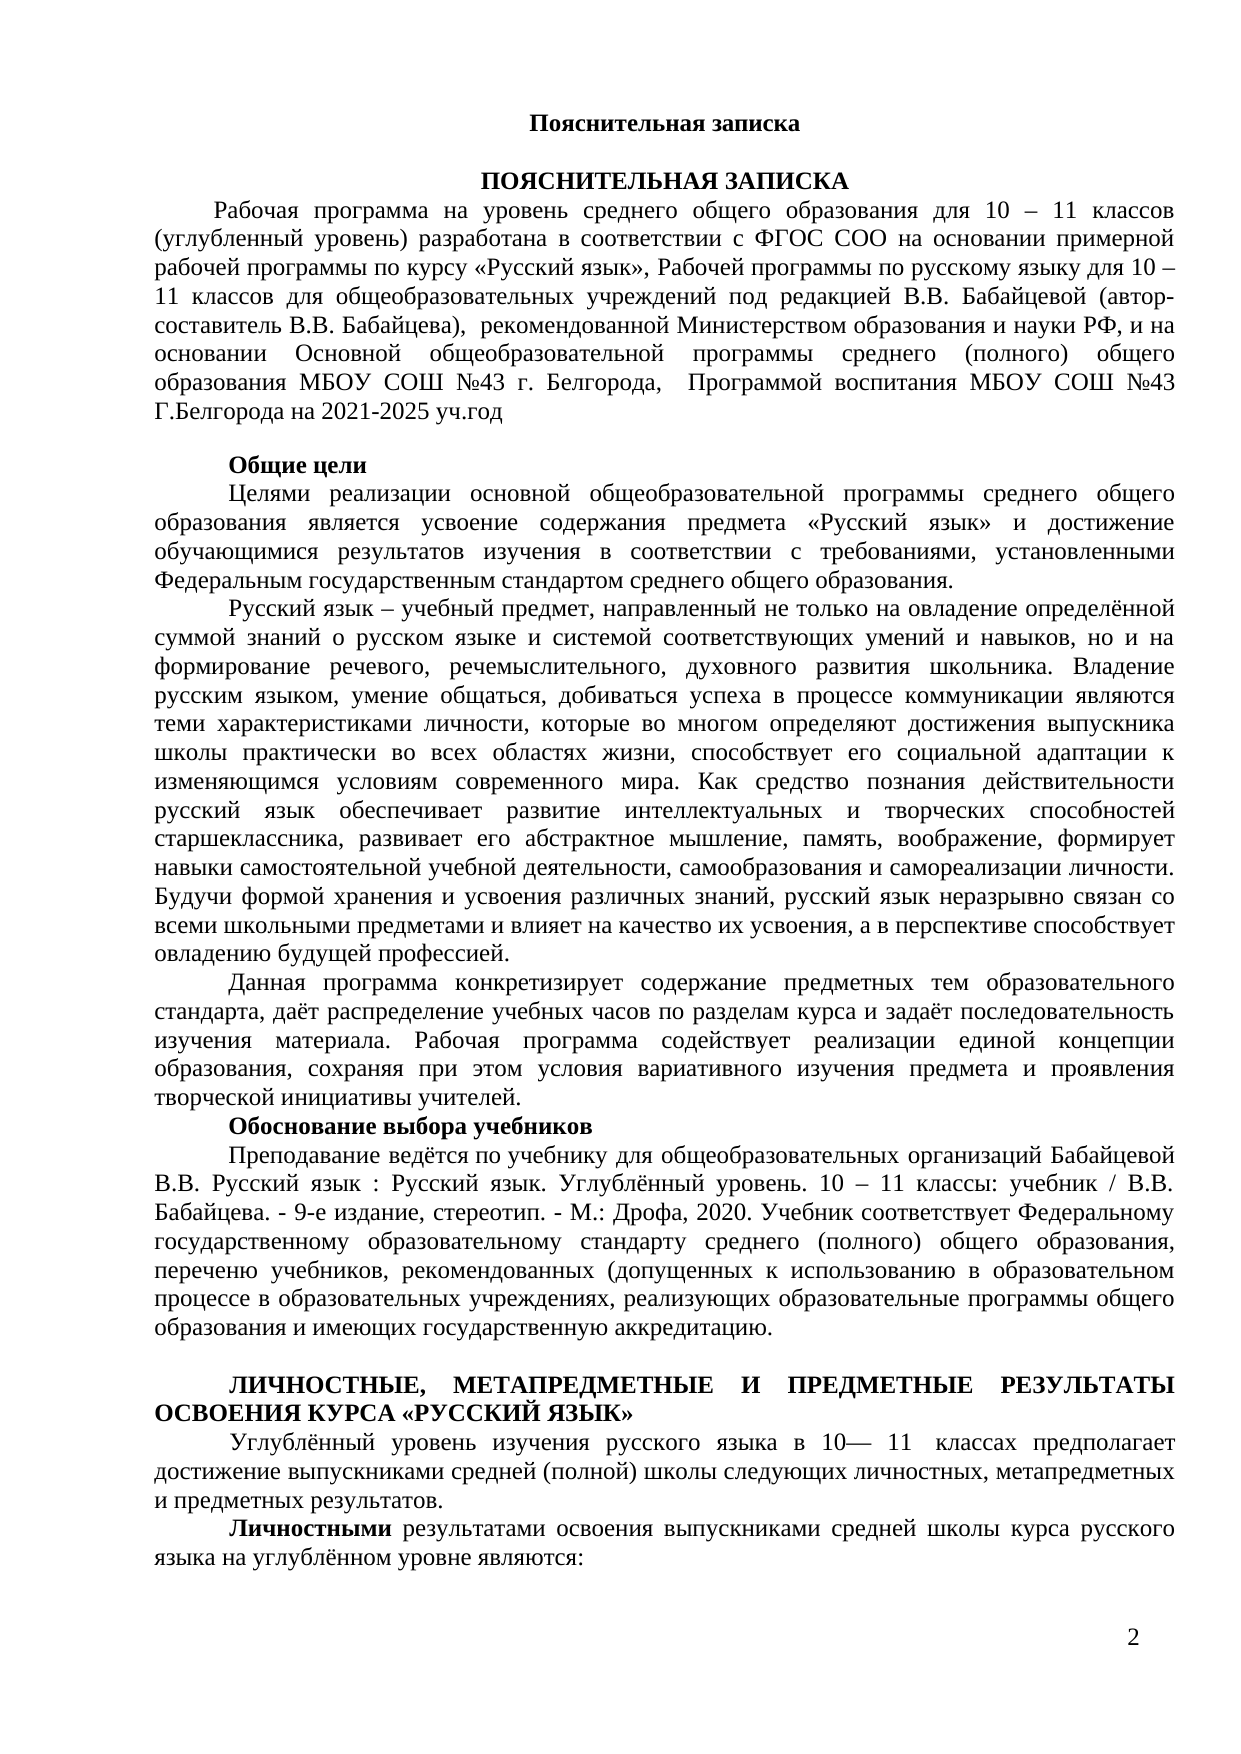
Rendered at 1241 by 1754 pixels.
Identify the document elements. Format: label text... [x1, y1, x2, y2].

text ЛИЧНОСТНЫЕ, МЕТАПРЕДМЕТНЫЕ И ПРЕДМЕТНЫЕ РЕЗУЛЬТАТЫ ОСВОЕНИЯ КУРСА «РУССКИЙ ЯЗЫК» [154, 1370, 1176, 1427]
text Углублённый уровень изучения русского языка в 10— 11 классах предполагает достижение выпускниками средней (полной) школы следующих личностных, метапредметных и предметных результатов. [154, 1427, 1176, 1513]
text Преподавание ведётся по учебнику для общеобразовательных организаций Бабайцевой В.В. Русский язык : Русский язык. Углублённый уровень. 10 – 11 классы: учебник / В.В. Бабайцева. - 9-е издание, стереотип. - М.: Дрофа, 2020. Учебник соответствует Федеральному государственному образовательному стандарту среднего (полного) общего образования, переченю учебников, рекомендованных (допущенных к использованию в образовательном процессе в образовательных учреждениях, реализующих образовательные программы общего образования и имеющих государственную аккредитацию. [154, 1140, 1176, 1341]
text Целями реализации основной общеобразовательной программы среднего общего образования является усвоение содержания предмета «Русский язык» и достижение обучающимися результатов изучения в соответствии с требованиями, установленными Федеральным государственным стандартом среднего общего образования. [154, 478, 1176, 593]
text Русский язык – учебный предмет, направленный не только на овладение определённой суммой знаний о русском языке и системой соответствующих умений и навыков, но и на формирование речевого, речемыслительного, духовного развития школьника. Владение русским языком, умение общаться, добиваться успеха в процессе коммуникации являются теми характеристиками личности, которые во многом определяют достижения выпускника школы практически во всех областях жизни, способствует его социальной адаптации к изменяющимся условиям современного мира. Как средство познания действительности русский язык обеспечивает развитие интеллектуальных и творческих способностей старшеклассника, развивает его абстрактное мышление, память, воображение, формирует навыки самостоятельной учебной деятельности, самообразования и самореализации личности. Будучи формой хранения и усвоения различных знаний, русский язык неразрывно связан со всеми школьными предметами и влияет на качество их усвоения, а в перспективе способствует овладению будущей профессией. [154, 593, 1176, 967]
text Рабочая программа на уровень среднего общего образования для 10 – 11 классов (углубленный уровень) разработана в соответствии с ФГОС СОО на основании примерной рабочей программы по курсу «Русский язык», Рабочей программы по русскому языку для 10 – 11 классов для общеобразовательных учреждений под редакцией В.В. Бабайцевой (автор-составитель В.В. Бабайцева), рекомендованной Министерством образования и науки РФ, и на основании Основной общеобразовательной программы среднего (полного) общего образования МБОУ СОШ №43 г. Белгорода, Программой воспитания МБОУ СОШ №43 Г.Белгорода на 2021-2025 уч.год [154, 195, 1176, 425]
text Данная программа конкретизирует содержание предметных тем образовательного стандарта, даёт распределение учебных часов по разделам курса и задаёт последовательность изучения материала. Рабочая программа содействует реализации единой концепции образования, сохраняя при этом условия вариативного изучения предмета и проявления творческой инициативы учителей. [154, 967, 1176, 1111]
subtitle Пояснительная записка [300, 108, 1029, 137]
text Обоснование выбора учебников [154, 1111, 1176, 1140]
text ПОЯСНИТЕЛЬНАЯ ЗАПИСКА [154, 166, 1176, 195]
text Личностными результатами освоения выпускниками средней школы курса русского языка на углублённом уровне являются: [154, 1513, 1176, 1571]
text Общие цели [154, 450, 1176, 478]
